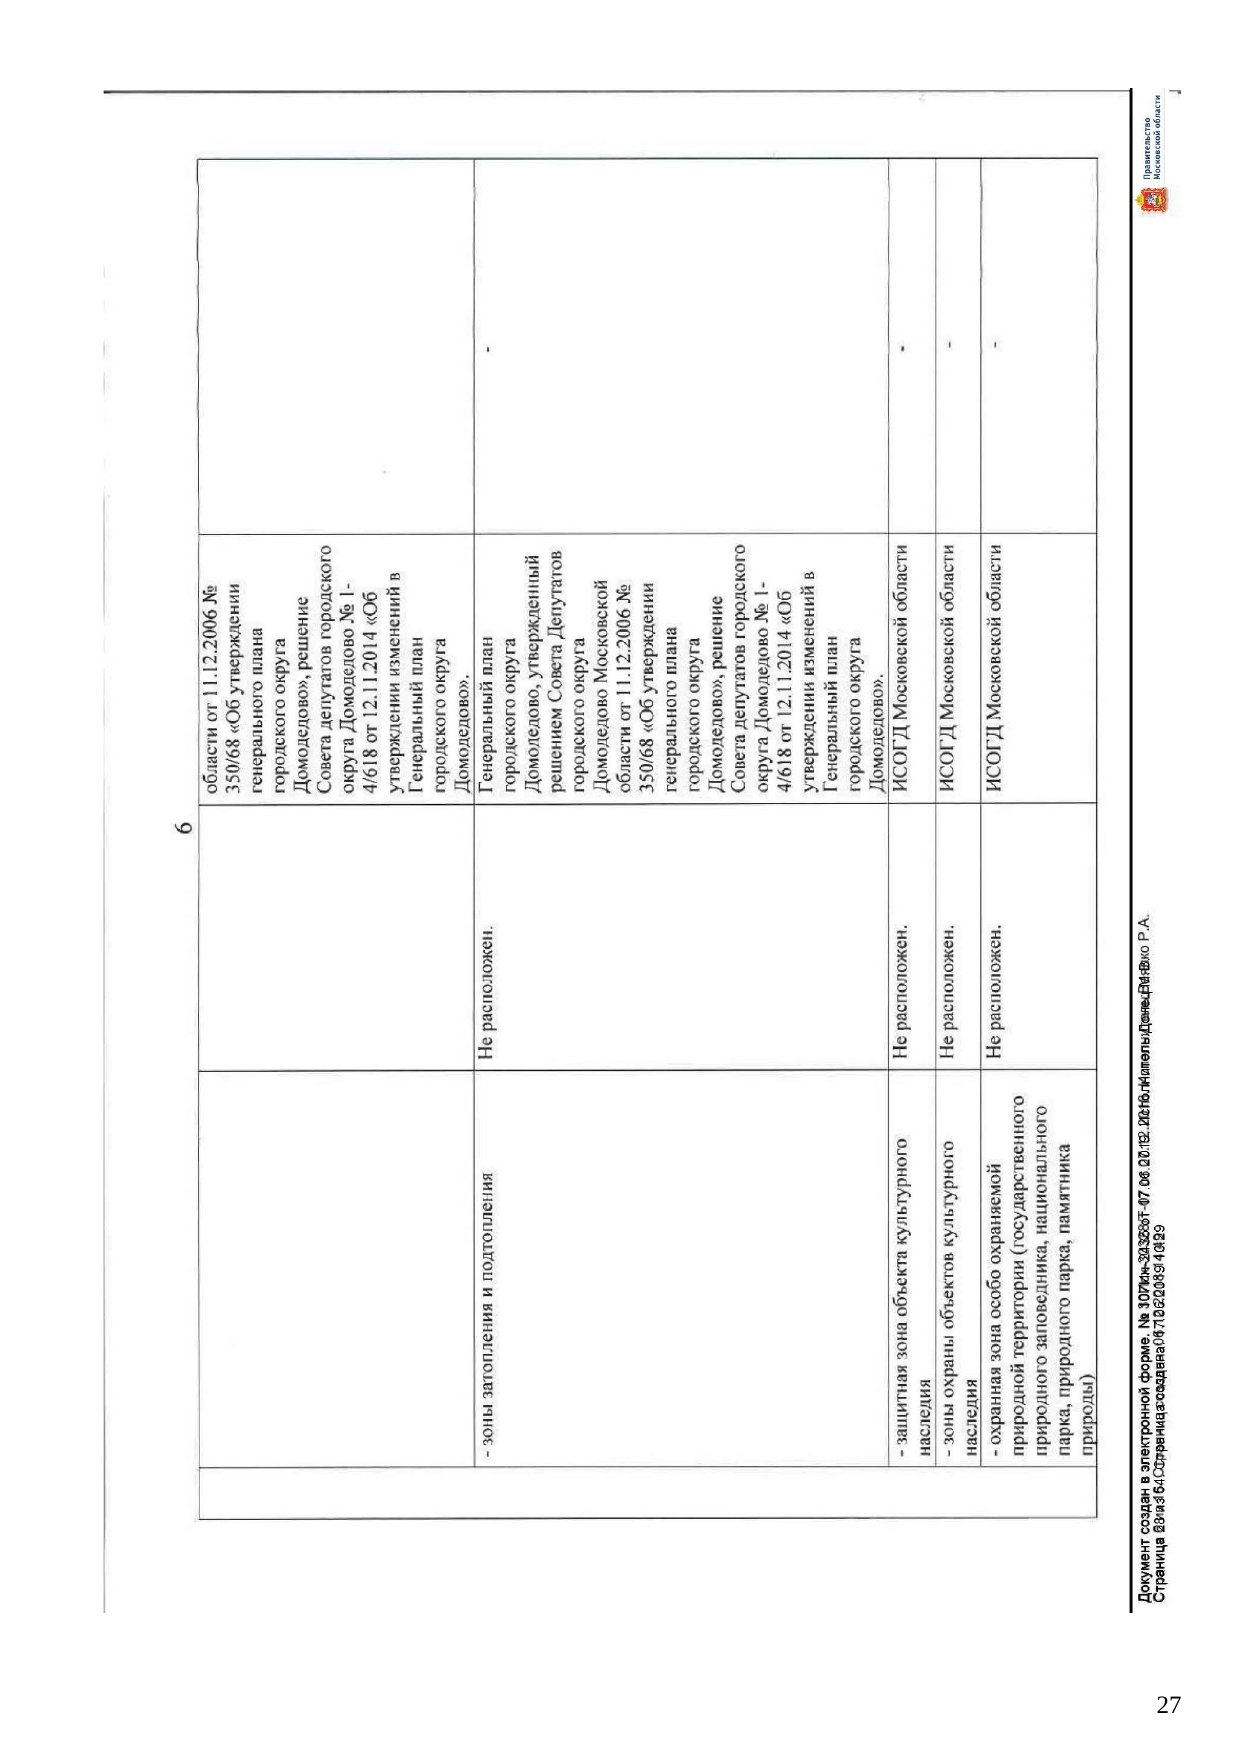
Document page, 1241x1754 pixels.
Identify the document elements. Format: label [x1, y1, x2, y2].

picture [103, 88, 1182, 1613]
